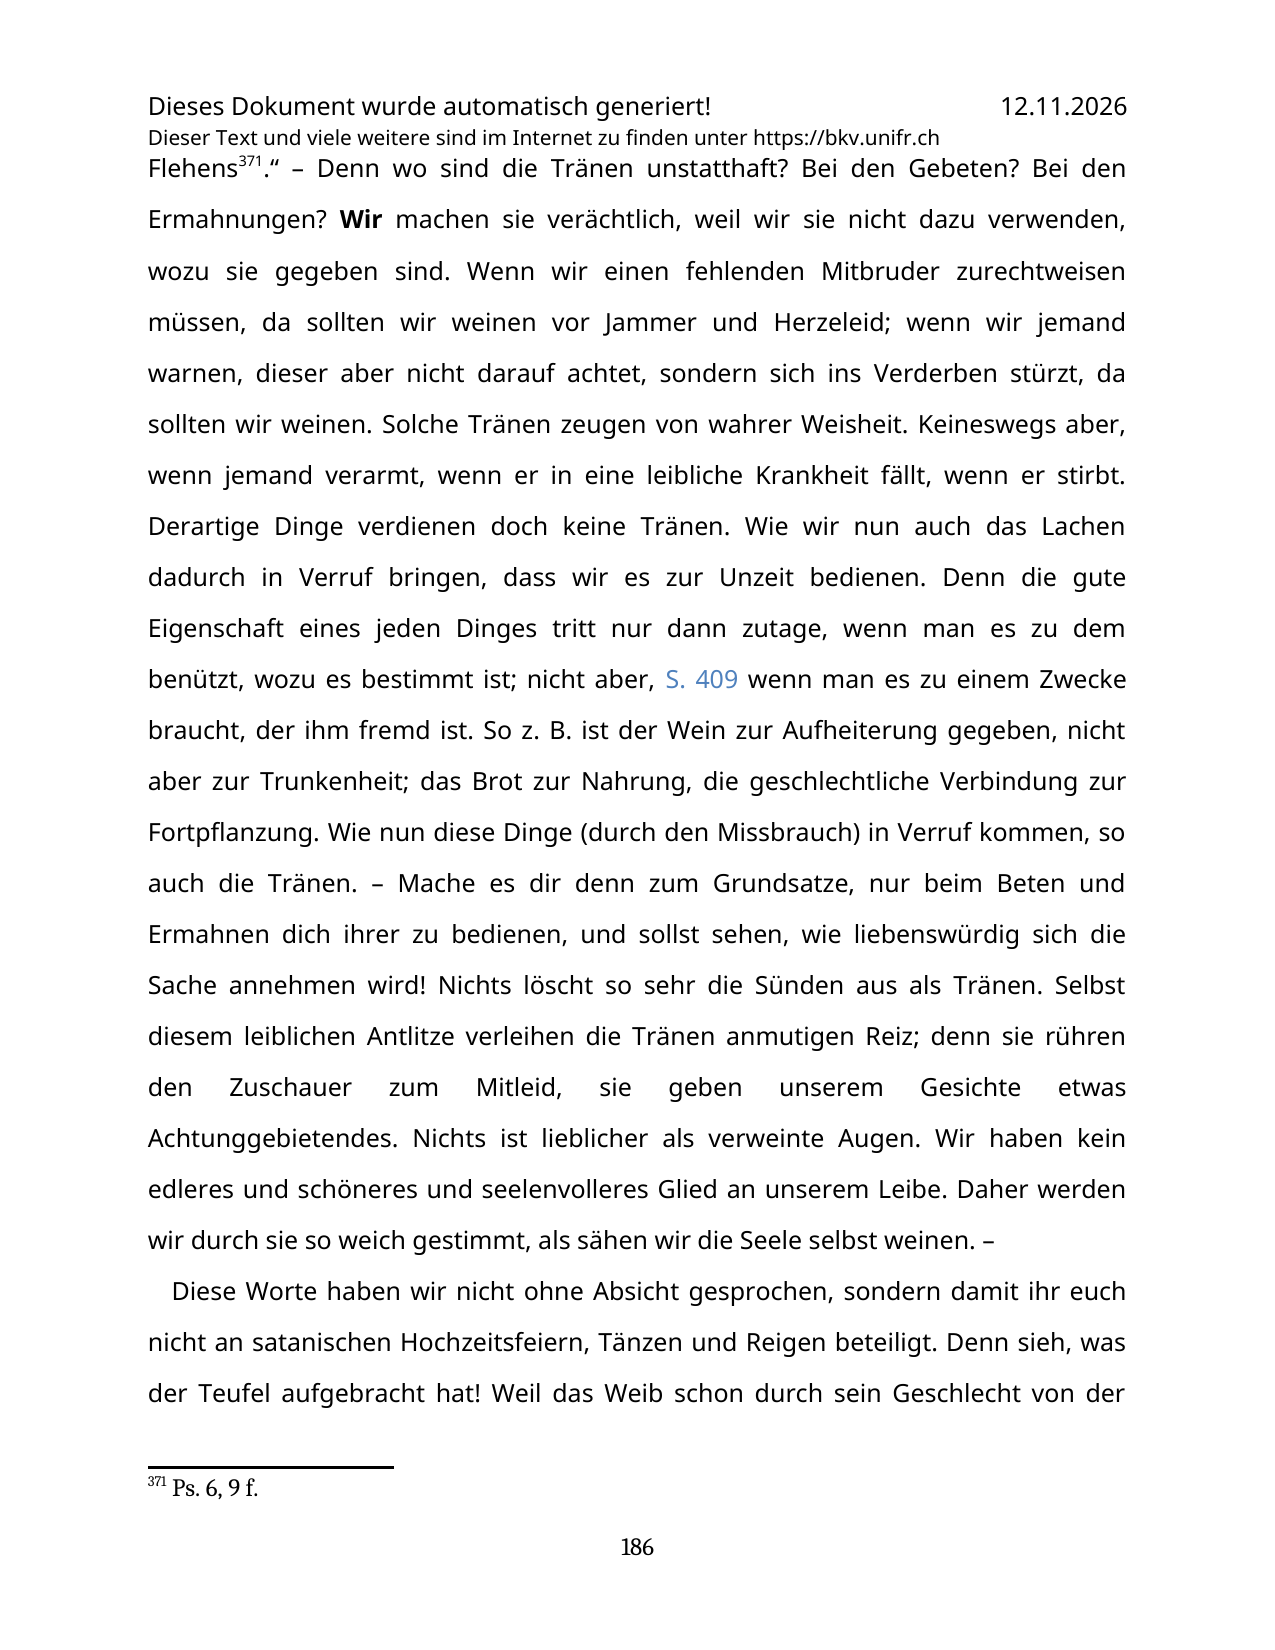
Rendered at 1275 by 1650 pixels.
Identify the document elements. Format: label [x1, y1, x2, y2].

text [148, 151, 1127, 1257]
text [148, 1274, 1127, 1410]
